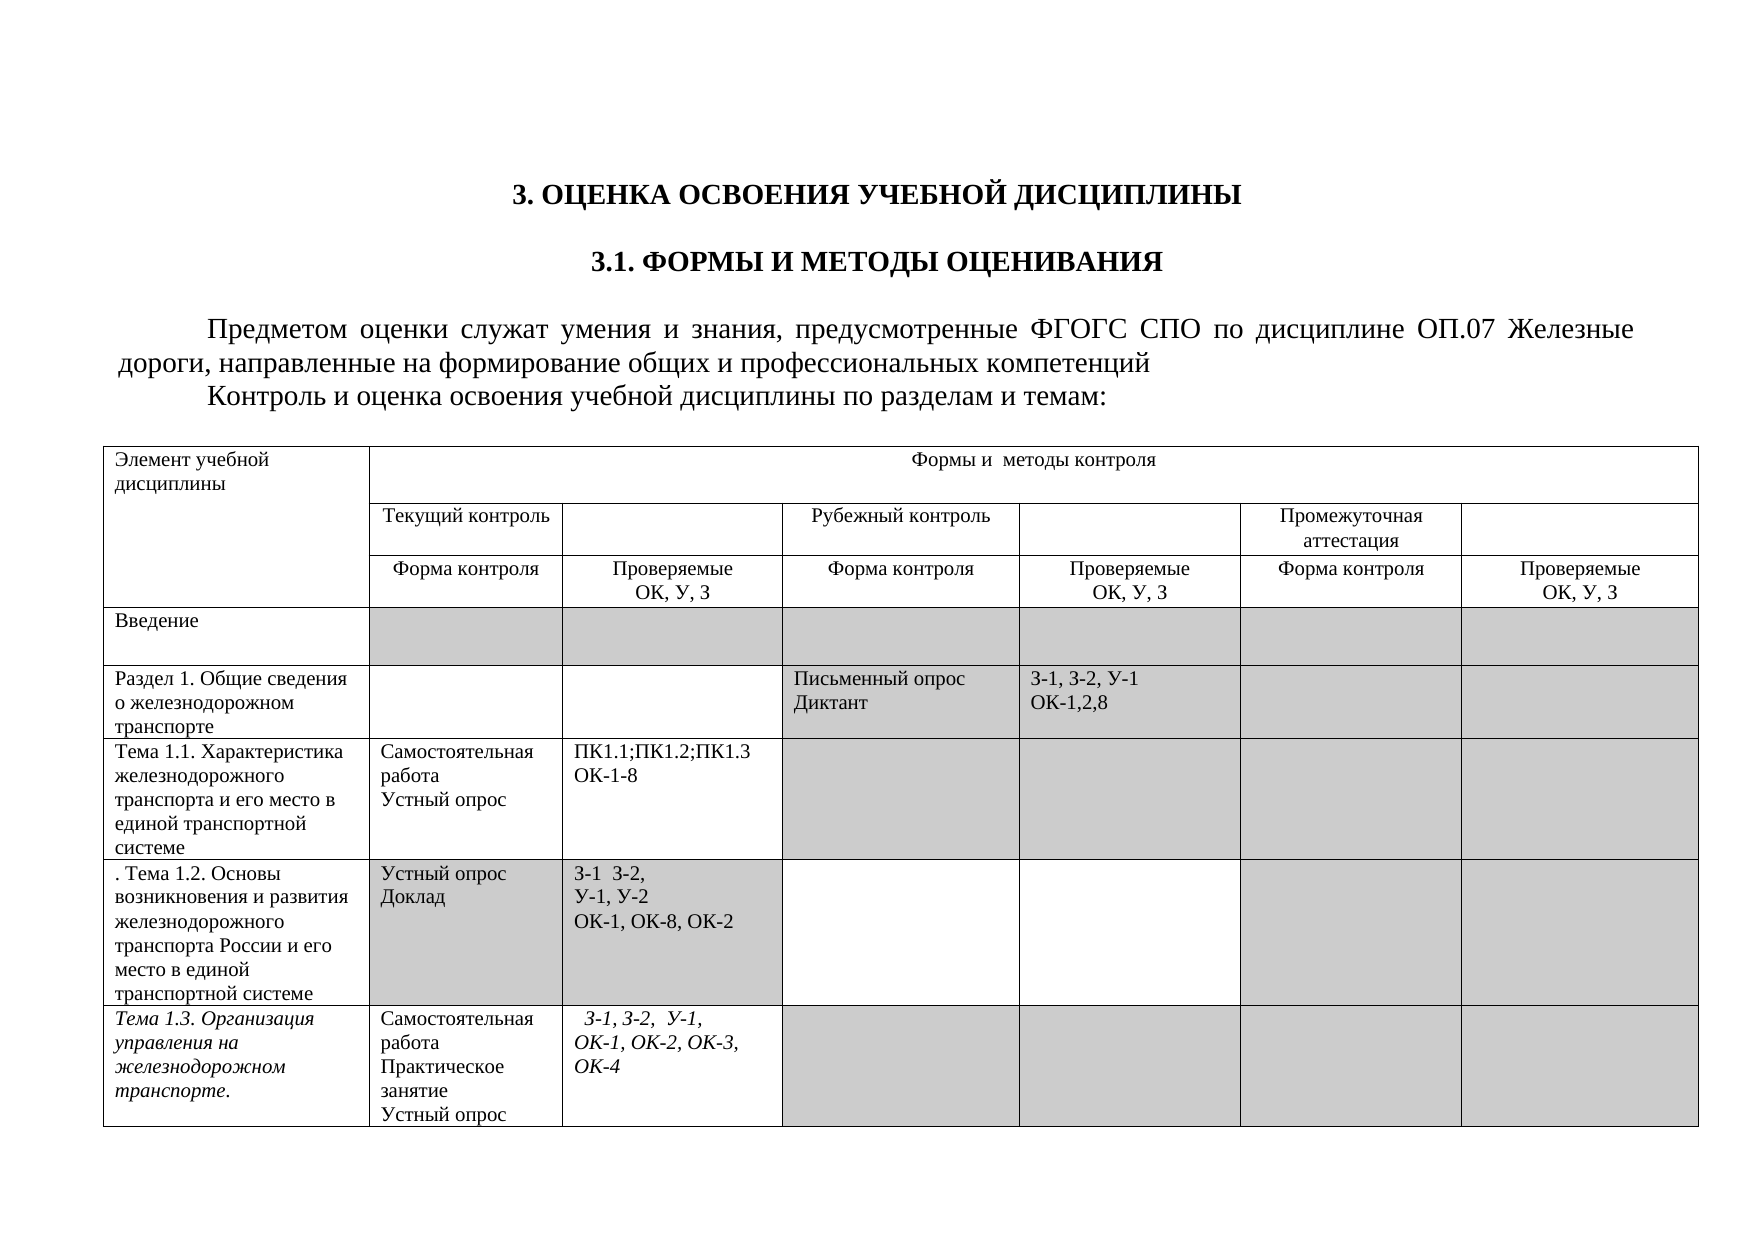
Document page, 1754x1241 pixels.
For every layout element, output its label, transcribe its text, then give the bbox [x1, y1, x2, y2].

text Предметом оценки служат умения и знания, предусмотренные ФГОГС СПО по дисциплине ОП.07 Железные дороги, направленные на формирование общих и профессиональных компетенций [118, 311, 1636, 378]
table_cell З-1, З-2, У-1 ОК-1,2,8 [1020, 666, 1240, 738]
table_cell Проверяемые ОК, У, З [1020, 556, 1240, 607]
table_cell [1020, 739, 1240, 859]
table_cell Промежуточная аттестация [1241, 504, 1461, 555]
table_cell [1020, 504, 1240, 555]
table_cell З-1 З-2, У-1, У-2 ОК-1, ОК-8, ОК-2 [563, 860, 782, 1005]
text Контроль и оценка освоения учебной дисциплины по разделам и темам: [118, 378, 1636, 412]
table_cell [370, 1006, 562, 1126]
table_cell [1020, 860, 1240, 1005]
table_cell [783, 860, 1019, 1005]
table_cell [104, 1006, 369, 1126]
table_cell [1241, 666, 1461, 738]
table_cell [1020, 1006, 1240, 1126]
table_cell Проверяемые ОК, У, З [563, 556, 782, 607]
table_cell Рубежный контроль [783, 504, 1019, 555]
table_cell Текущий контроль [370, 504, 562, 555]
table_cell Форма контроля [1241, 556, 1461, 607]
table_cell [563, 608, 782, 665]
table_cell [370, 666, 562, 738]
subtitle 3. ОЦЕНКА ОСВОЕНИЯ УЧЕБНОЙ ДИСЦИПЛИНЫ [118, 177, 1636, 211]
table_cell [563, 666, 782, 738]
table_cell Устный опрос Доклад [370, 860, 562, 1005]
table_cell Тема 1.1. Характеристика железнодорожного транспорта и его место в единой транспортной системе [104, 739, 369, 859]
table_cell [1020, 608, 1240, 665]
table_cell [783, 608, 1019, 665]
table_cell [1462, 739, 1698, 859]
table_cell [1241, 608, 1461, 665]
table_cell [1462, 666, 1698, 738]
table_cell Проверяемые ОК, У, З [1462, 556, 1698, 607]
table_cell Письменный опрос Диктант [783, 666, 1019, 738]
table_cell [1462, 1006, 1698, 1126]
table_cell ПК1.1;ПК1.2;ПК1.3 ОК-1-8 [563, 739, 782, 859]
table_cell Введение [104, 608, 369, 665]
table_cell [1241, 1006, 1461, 1126]
table_cell [370, 608, 562, 665]
table_cell [1462, 608, 1698, 665]
table_cell [1462, 860, 1698, 1005]
table_cell [1241, 860, 1461, 1005]
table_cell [563, 1006, 782, 1126]
table_cell [1241, 739, 1461, 859]
subtitle 3.1. ФОРМЫ И МЕТОДЫ ОЦЕНИВАНИЯ [118, 244, 1636, 278]
table_cell Самостоятельная работа Устный опрос [370, 739, 562, 859]
table_cell [563, 504, 782, 555]
table_cell [783, 739, 1019, 859]
table_cell [1462, 504, 1698, 555]
table_cell [783, 1006, 1019, 1126]
table_cell . Тема 1.2. Основы возникновения и развития железнодорожного транспорта России и его место в единой транспортной системе [104, 860, 369, 1005]
table_header Элемент учебной дисциплины [104, 447, 369, 607]
table_cell Раздел 1. Общие сведения о железнодорожном транспорте [104, 666, 369, 738]
table_cell Форма контроля [783, 556, 1019, 607]
table_cell Форма контроля [370, 556, 562, 607]
table_header Формы и методы контроля [370, 447, 1698, 502]
